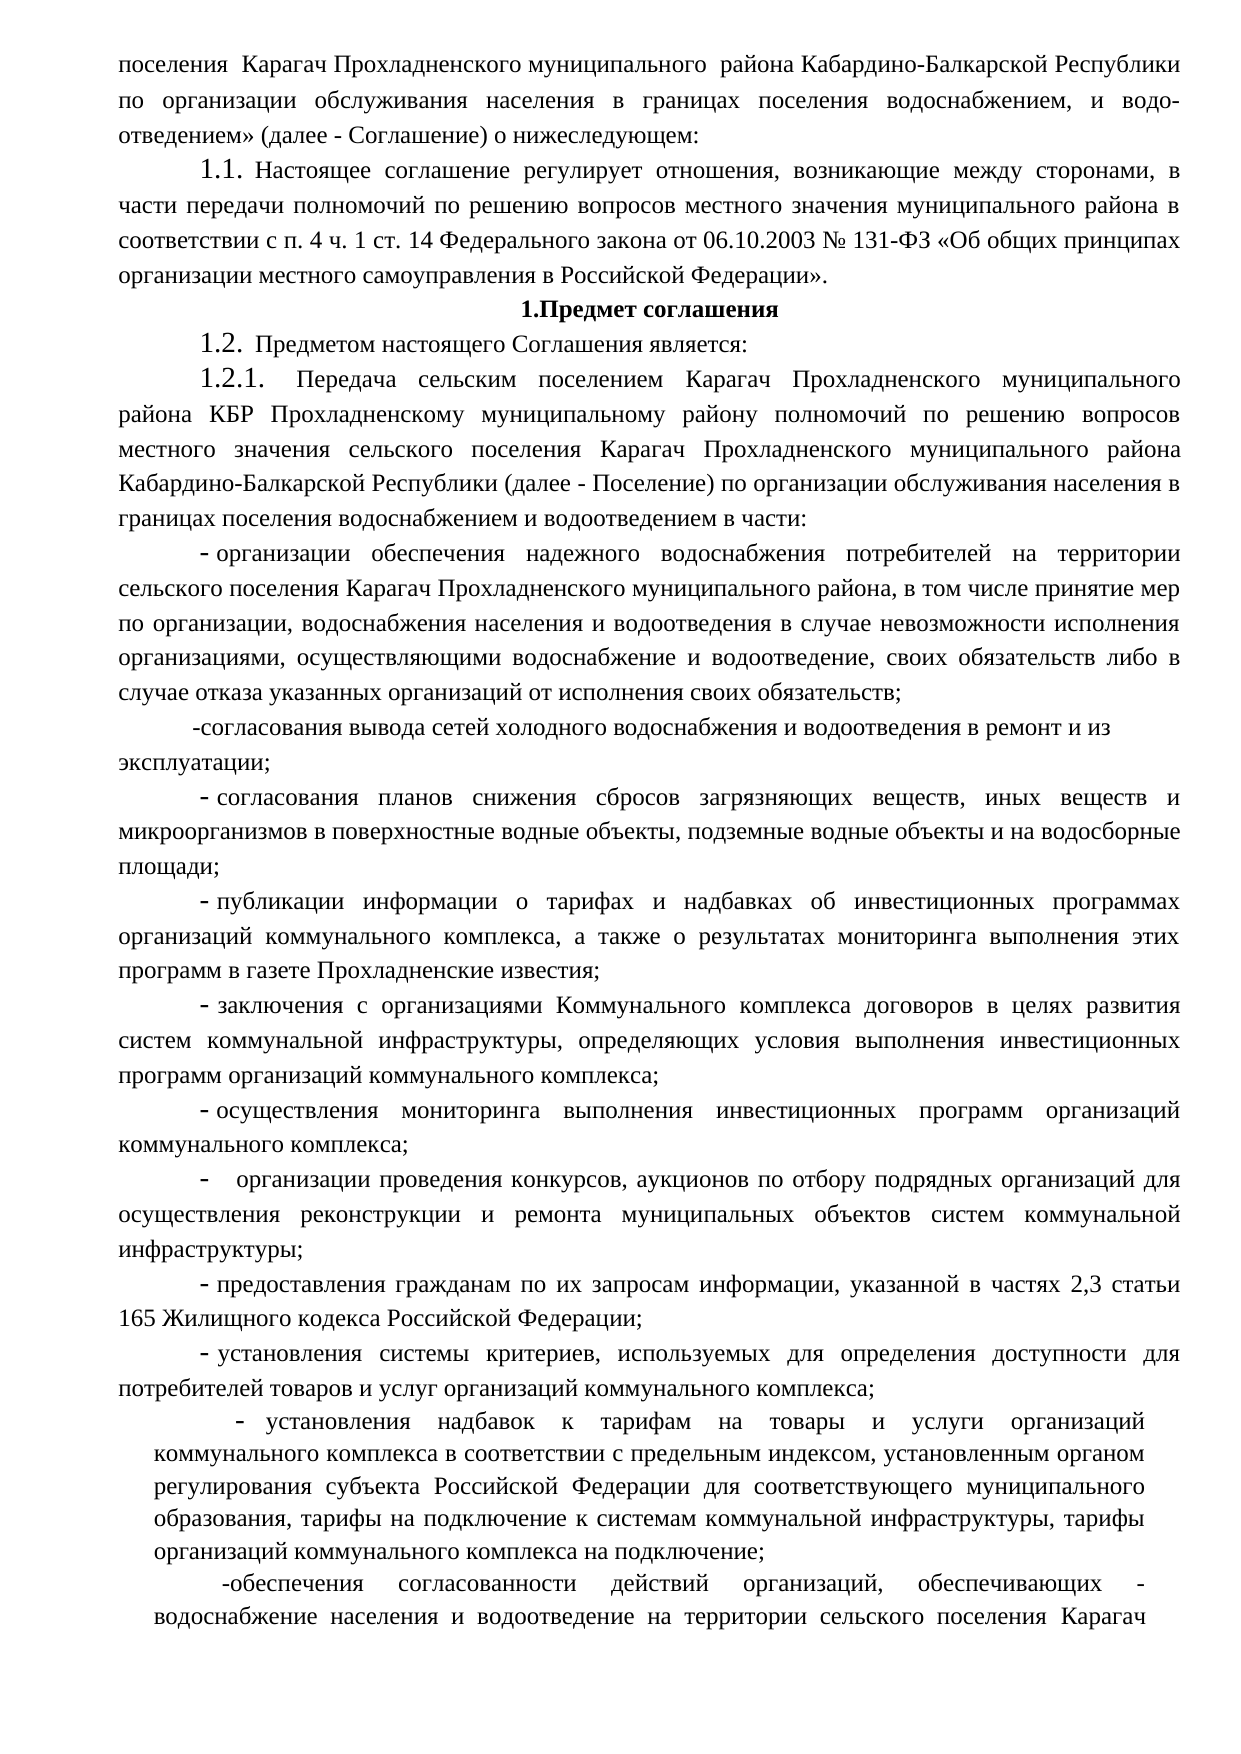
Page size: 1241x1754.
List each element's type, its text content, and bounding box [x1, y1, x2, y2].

list осуществления мониторинга выполнения инвестиционных программ организаций коммунального комплекса; [118, 1090, 1181, 1160]
list предоставления гражданам по их запросам информации, указанной в частях 2,3 статьи 165 Жилищного кодекса Российской Федерации; [118, 1264, 1181, 1334]
list установления надбавок к тарифам на товары и услуги организаций коммунального комплекса в соответствии с предельным индексом, установленным органом регулирования субъекта Российской Федерации для соответствующего муниципального образования, тарифы на подключение к системам коммунальной инфраструктуры, тарифы организаций коммунального комплекса на подключение; [153, 1403, 1146, 1566]
list организации обеспечения надежного водоснабжения потребителей на территории сельского поселения Карагач Прохладненского муниципального района, в том числе принятие мер по организации, водоснабжения населения и водоотведения в случае невозможности исполнения организациями, осуществляющими водоснабжение и водоотведение, своих обязательств либо в случае отказа указанных организаций от исполнения своих обязательств; [118, 534, 1181, 708]
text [153, 1566, 1146, 1631]
list Настоящее соглашение регулирует отношения, возникающие между сторонами, в части передачи полномочий по решению вопросов местного значения муниципального района в соответствии с п. 4 ч. 1 ст. 14 Федерального закона от 06.10.2003 № 131-ФЗ «Об общих принципах организации местного самоуправления в Российской Федерации». [118, 151, 1181, 290]
list установления системы критериев, используемых для определения доступности для потребителей товаров и услуг организаций коммунального комплекса; [118, 1334, 1181, 1403]
list Предметом настоящего Соглашения является: [118, 325, 1181, 360]
list публикации информации о тарифах и надбавках об инвестиционных программах организаций коммунального комплекса, а также о результатах мониторинга выполнения этих программ в газете Прохладненские известия; [118, 882, 1181, 986]
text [118, 44, 1181, 151]
list организации проведения конкурсов, аукционов по отбору подрядных организаций для осуществления реконструкции и ремонта муниципальных объектов систем коммунальной инфраструктуры; [118, 1160, 1181, 1264]
list согласования планов снижения сбросов загрязняющих веществ, иных веществ и микроорганизмов в поверхностные водные объекты, подземные водные объекты и на водосборные площади; [118, 777, 1181, 882]
list Передача сельским поселением Карагач Прохладненского муниципального района КБР Прохладненскому муниципальному району полномочий по решению вопросов местного значения сельского поселения Карагач Прохладненского муниципального района Кабардино-Балкарской Республики (далее - Поселение) по организации обслуживания населения в границах поселения водоснабжением и водоотведением в части: [118, 360, 1181, 534]
list заключения с организациями Коммунального комплекса договоров в целях развития систем коммунальной инфраструктуры, определяющих условия выполнения инвестиционных программ организаций коммунального комплекса; [118, 986, 1181, 1090]
text -согласования вывода сетей холодного водоснабжения и водоотведения в ремонт и из эксплуатации; [118, 708, 1181, 777]
text 1.Предмет соглашения [118, 290, 1181, 325]
